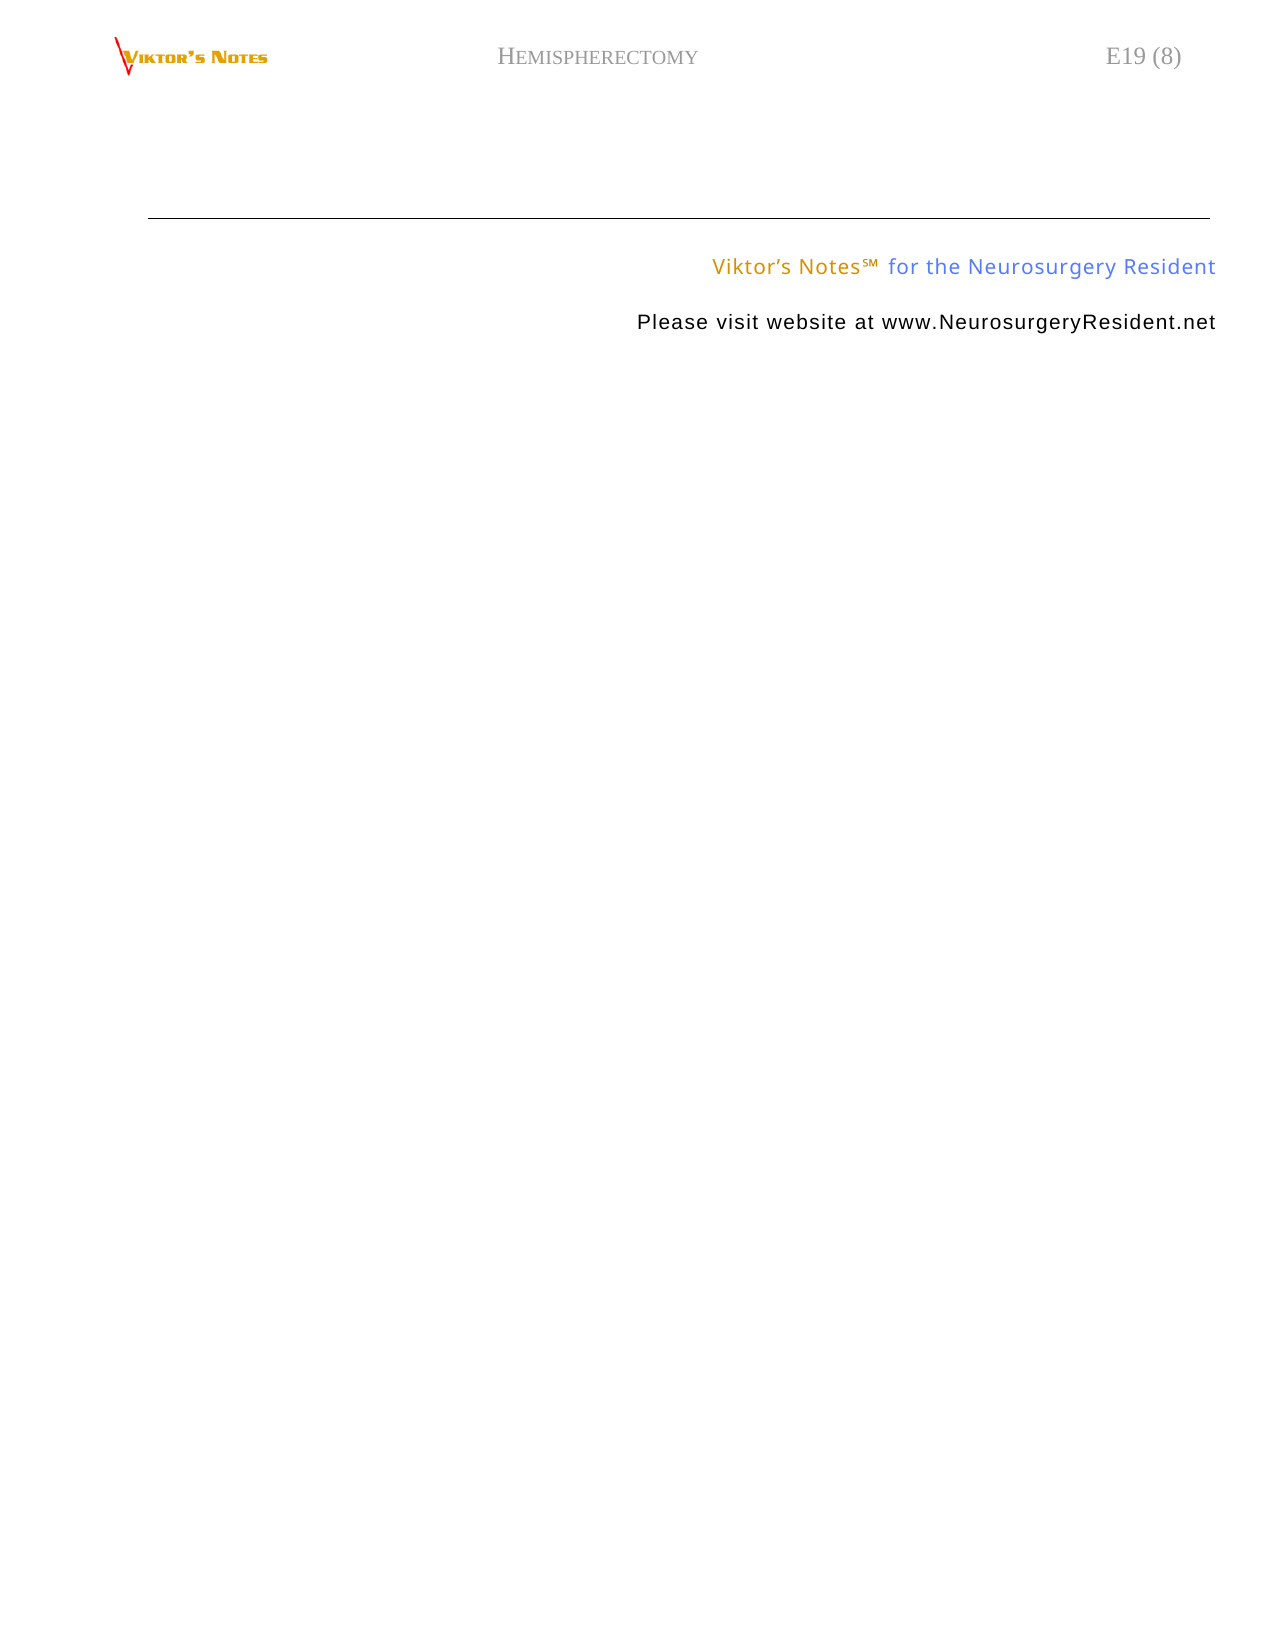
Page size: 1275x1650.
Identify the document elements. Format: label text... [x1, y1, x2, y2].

text Please visit website at www.NeurosurgeryResident.net [148, 310, 1216, 334]
picture [112, 37, 269, 78]
text Viktor’s Notes℠ for the Neurosurgery Resident [148, 244, 1216, 283]
